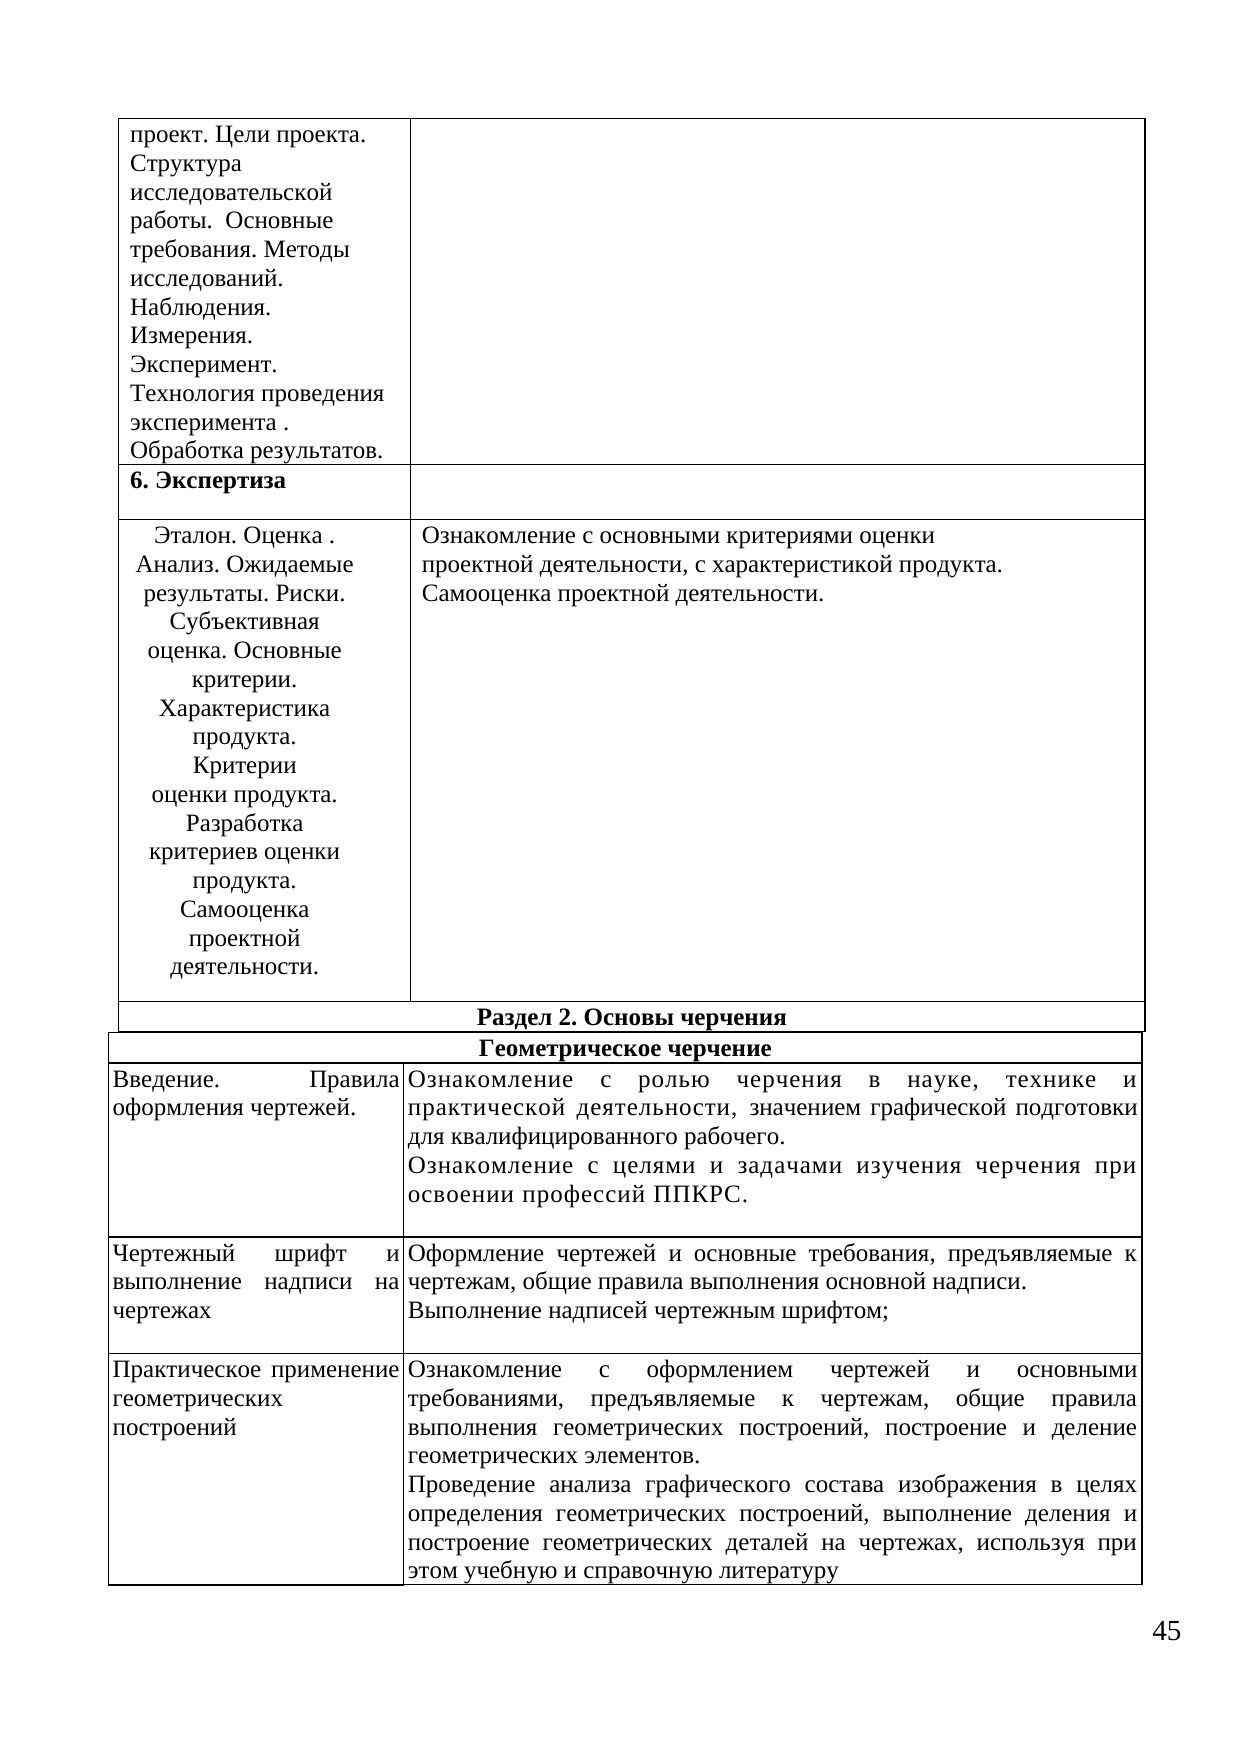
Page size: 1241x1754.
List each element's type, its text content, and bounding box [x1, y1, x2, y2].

table_cell Ознакомление с ролью черчения в науке, технике и практической деятельности, значением графической подготовки для квалифицированного рабочего. Ознакомление с целями и задачами изучения черчения при освоении профессий ППКРС. [404, 1064, 1141, 1236]
table_cell [411, 465, 1144, 519]
table_cell Ознакомление с основными критериями оценки проектной деятельности, с характеристикой продукта. Самооценка проектной деятельности. [411, 520, 1144, 1001]
table_cell Раздел 2. Основы черчения [119, 1002, 1144, 1031]
table_cell Чертежный шрифт и выполнение надписи на чертежах [109, 1238, 403, 1353]
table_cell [119, 119, 410, 464]
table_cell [411, 119, 1144, 464]
table_cell Практическое применение геометрических построений [109, 1354, 403, 1584]
table_cell Введение. Правила оформления чертежей. [109, 1064, 403, 1236]
table_header Геометрическое черчение [109, 1033, 1141, 1062]
table_cell Эталон. Оценка . Анализ. Ожидаемые результаты. Риски. Субъективная оценка. Основные критерии. Характеристика продукта. Критерии оценки продукта. Разработка критериев оценки продукта. Самооценка проектной деятельности. [119, 520, 410, 1001]
table_cell 6. Экспертиза [119, 465, 410, 519]
table_cell Оформление чертежей и основные требования, предъявляемые к чертежам, общие правила выполнения основной надписи. Выполнение надписей чертежным шрифтом; [404, 1238, 1141, 1353]
table_cell Ознакомление с оформлением чертежей и основными требованиями, предъявляемые к чертежам, общие правила выполнения геометрических построений, построение и деление геометрических элементов. Проведение анализа графического состава изображения в целях определения геометрических построений, выполнение деления и построение геометрических деталей на чертежах, используя при этом учебную и справочную литературу [404, 1354, 1141, 1584]
